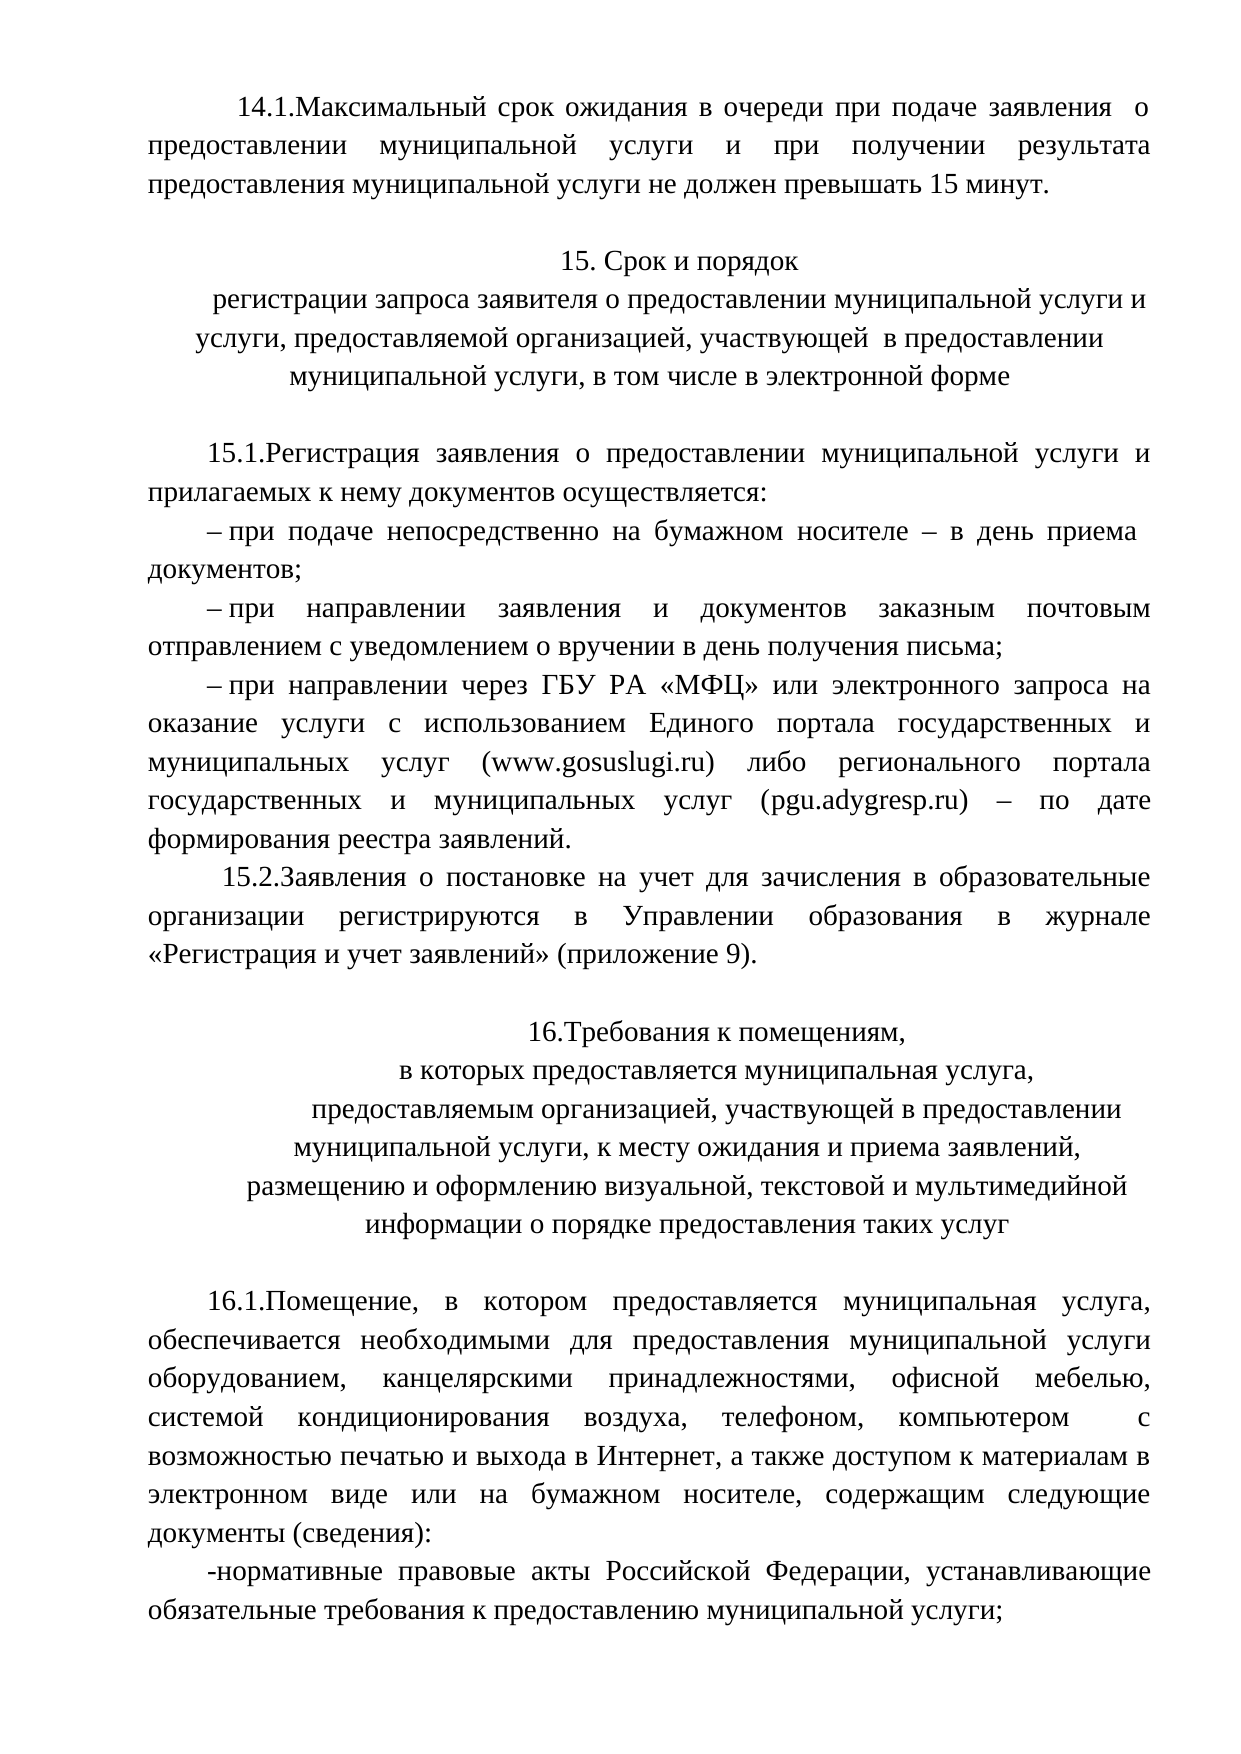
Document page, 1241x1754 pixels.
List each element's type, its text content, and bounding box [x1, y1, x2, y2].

text – при направлении заявления и документов заказным почтовым отправлением с уведомлением о вручении в день получения письма; [148, 590, 1152, 662]
text 16.1.Помещение, в котором предоставляется муниципальная услуга, обеспечивается необходимыми для предоставления муниципальной услуги оборудованием, канцелярскими принадлежностями, офисной мебелью, системой кондиционирования воздуха, телефоном, компьютером с возможностью печатью и выхода в Интернет, а также доступом к материалам в электронном виде или на бумажном носителе, содержащим следующие документы (сведения): [148, 1283, 1152, 1548]
text – при направлении через ГБУ РА «МФЦ» или электронного запроса на оказание услуги с использованием Единого портала государственных и муниципальных услуг (www.gosuslugi.ru) либо регионального портала государственных и муниципальных услуг (pgu.adygresp.ru) – по дате формирования реестра заявлений. [148, 667, 1152, 854]
text регистрации запроса заявителя о предоставлении муниципальной услуги и услуги, предоставляемой организацией, участвующей в предоставлении муниципальной услуги, в том числе в электронной форме [148, 281, 1152, 392]
text -нормативные правовые акты Российской Федерации, устанавливающие обязательные требования к предоставлению муниципальной услуги; [148, 1553, 1152, 1625]
text 16.Требования к помещениям, [223, 1014, 1152, 1047]
text 15.1.Регистрация заявления о предоставлении муниципальной услуги и прилагаемых к нему документов осуществляется: [148, 436, 1152, 508]
text – при подаче непосредственно на бумажном носителе – в день приема документов; [148, 513, 1152, 585]
text предоставляемым организацией, участвующей в предоставлении муниципальной услуги, к месту ожидания и приема заявлений, размещению и оформлению визуальной, текстовой и мультимедийной информации о порядке предоставления таких услуг [223, 1091, 1152, 1240]
text 14.1.Максимальный срок ожидания в очереди при подаче заявления о предоставлении муниципальной услуги и при получении результата предоставления муниципальной услуги не должен превышать 15 минут. [148, 89, 1152, 199]
text в которых предоставляется муниципальная услуга, [223, 1052, 1152, 1086]
text 15. Срок и порядок [148, 243, 1152, 276]
text 15.2.Заявления о постановке на учет для зачисления в образовательные организации регистрируются в Управлении образования в журнале «Регистрация и учет заявлений» (приложение 9). [148, 859, 1152, 970]
